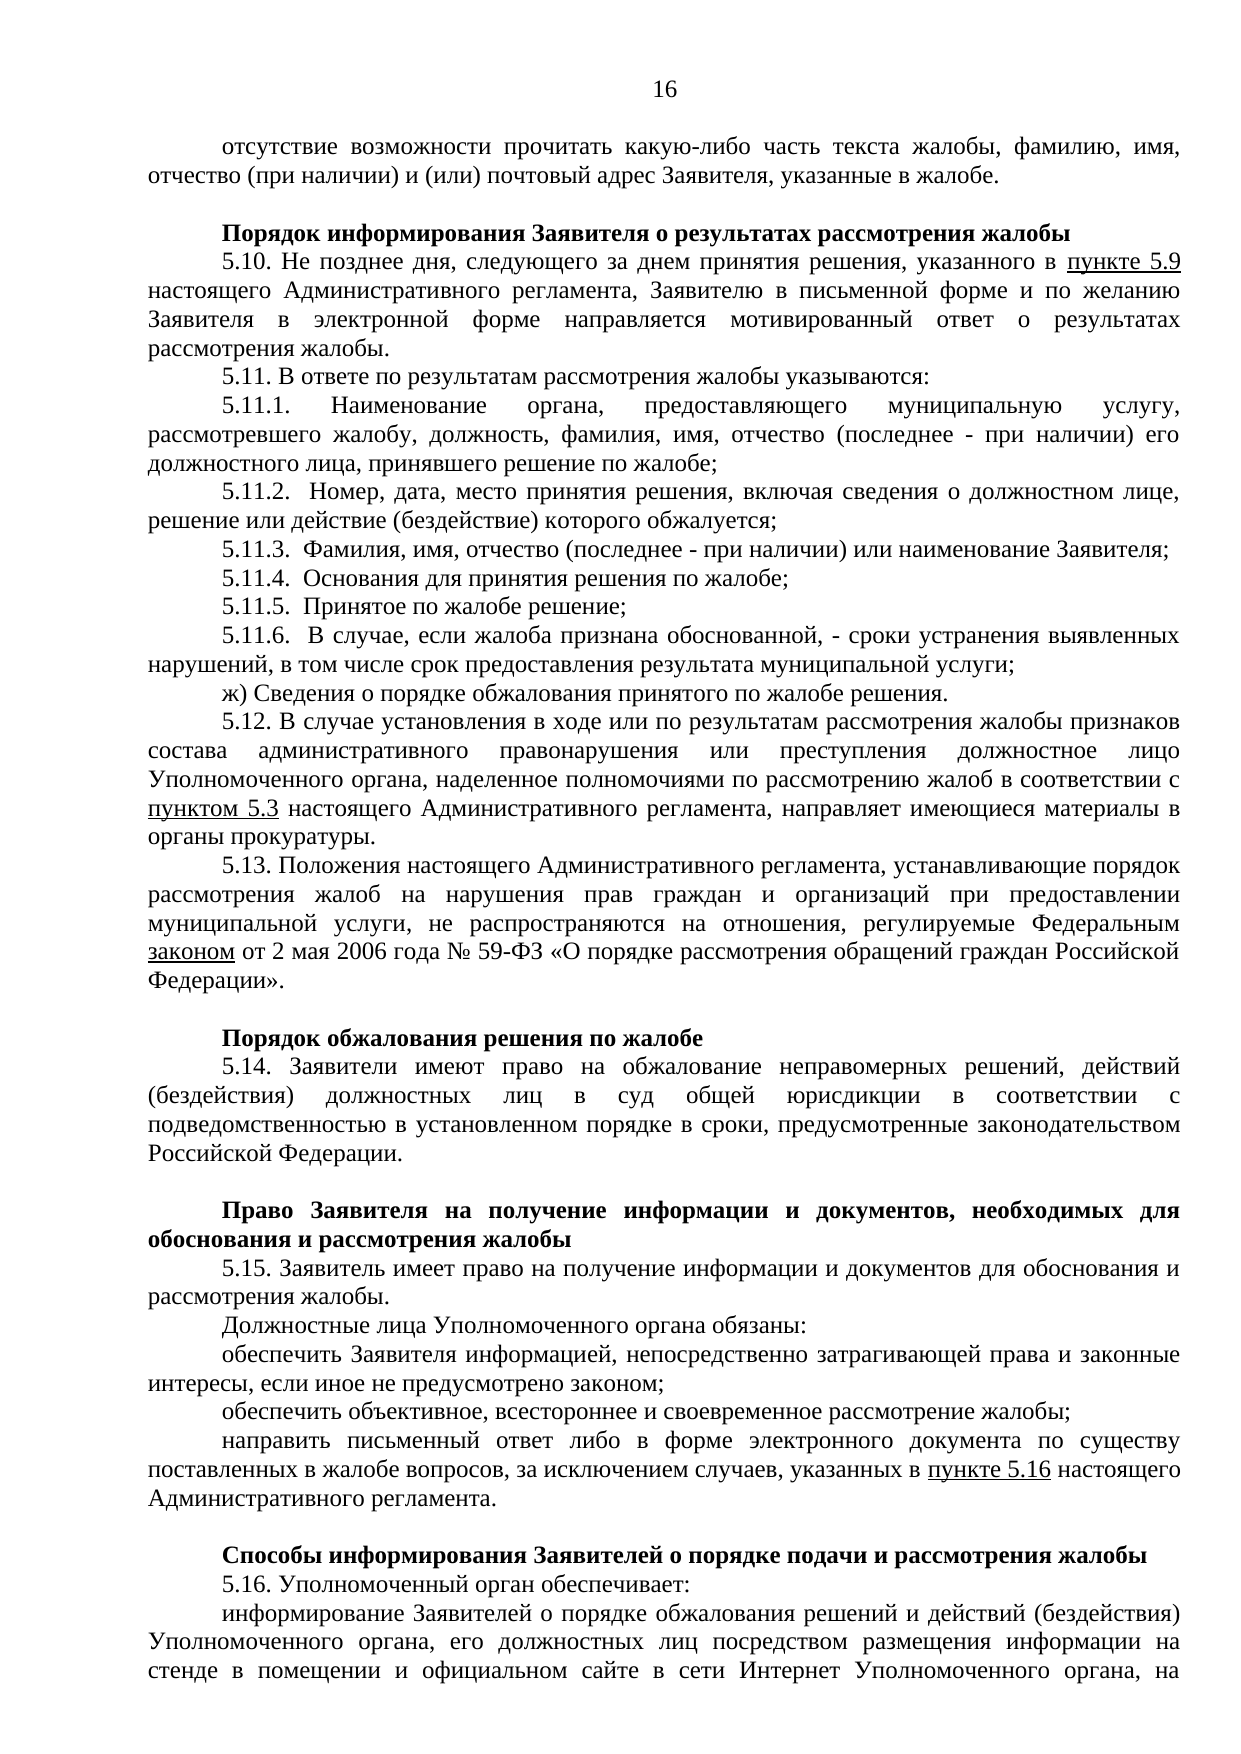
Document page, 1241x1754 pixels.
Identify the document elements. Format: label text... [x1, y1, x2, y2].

text 5.11.6. В случае, если жалоба признана обоснованной, - сроки устранения выявленных нарушений, в том числе срок предоставления результата муниципальной услуги; [148, 620, 1181, 678]
text 5.10. Не позднее дня, следующего за днем принятия решения, указанного в пункте 5.9 настоящего Административного регламента, Заявителю в письменной форме и по желанию Заявителя в электронной форме направляется мотивированный ответ о результатах рассмотрения жалобы. [148, 246, 1181, 361]
text 5.15. Заявитель имеет право на получение информации и документов для обоснования и рассмотрения жалобы. [148, 1253, 1181, 1310]
text Право Заявителя на получение информации и документов, необходимых для обоснования и рассмотрения жалобы [148, 1195, 1181, 1253]
text Должностные лица Уполномоченного органа обязаны: [148, 1310, 1181, 1339]
text 5.11.2. Номер, дата, место принятия решения, включая сведения о должностном лице, решение или действие (бездействие) которого обжалуется; [148, 476, 1181, 534]
text ж) Сведения о порядке обжалования принятого по жалобе решения. [148, 678, 1181, 706]
text Способы информирования Заявителей о порядке подачи и рассмотрения жалобы [148, 1540, 1181, 1569]
text 5.11.4. Основания для принятия решения по жалобе; [148, 563, 1181, 591]
text 5.11. В ответе по результатам рассмотрения жалобы указываются: [148, 361, 1181, 390]
text 5.11.3. Фамилия, имя, отчество (последнее - при наличии) или наименование Заявителя; [148, 534, 1181, 563]
text отсутствие возможности прочитать какую-либо часть текста жалобы, фамилию, имя, отчество (при наличии) и (или) почтовый адрес Заявителя, указанные в жалобе. [148, 131, 1181, 189]
text 5.13. Положения настоящего Административного регламента, устанавливающие порядок рассмотрения жалоб на нарушения прав граждан и организаций при предоставлении муниципальной услуги, не распространяются на отношения, регулируемые Федеральным законом от 2 мая 2006 года № 59-ФЗ «О порядке рассмотрения обращений граждан Российской Федерации». [148, 850, 1181, 994]
text 5.12. В случае установления в ходе или по результатам рассмотрения жалобы признаков состава административного правонарушения или преступления должностное лицо Уполномоченного органа, наделенное полномочиями по рассмотрению жалоб в соответствии с пунктом 5.3 настоящего Административного регламента, направляет имеющиеся материалы в органы прокуратуры. [148, 706, 1181, 850]
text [148, 1598, 1181, 1684]
text обеспечить объективное, всестороннее и своевременное рассмотрение жалобы; [148, 1396, 1181, 1425]
text 5.11.1. Наименование органа, предоставляющего муниципальную услугу, рассмотревшего жалобу, должность, фамилия, имя, отчество (последнее - при наличии) его должностного лица, принявшего решение по жалобе; [148, 390, 1181, 476]
text Порядок информирования Заявителя о результатах рассмотрения жалобы [148, 218, 1181, 246]
text 5.16. Уполномоченный орган обеспечивает: [148, 1569, 1181, 1598]
text 5.11.5. Принятое по жалобе решение; [148, 591, 1181, 620]
text обеспечить Заявителя информацией, непосредственно затрагивающей права и законные интересы, если иное не предусмотрено законом; [148, 1339, 1181, 1396]
text Порядок обжалования решения по жалобе [148, 1023, 1181, 1051]
text направить письменный ответ либо в форме электронного документа по существу поставленных в жалобе вопросов, за исключением случаев, указанных в пункте 5.16 настоящего Административного регламента. [148, 1425, 1181, 1511]
text 5.14. Заявители имеют право на обжалование неправомерных решений, действий (бездействия) должностных лиц в суд общей юрисдикции в соответствии с подведомственностью в установленном порядке в сроки, предусмотренные законодательством Российской Федерации. [148, 1051, 1181, 1166]
